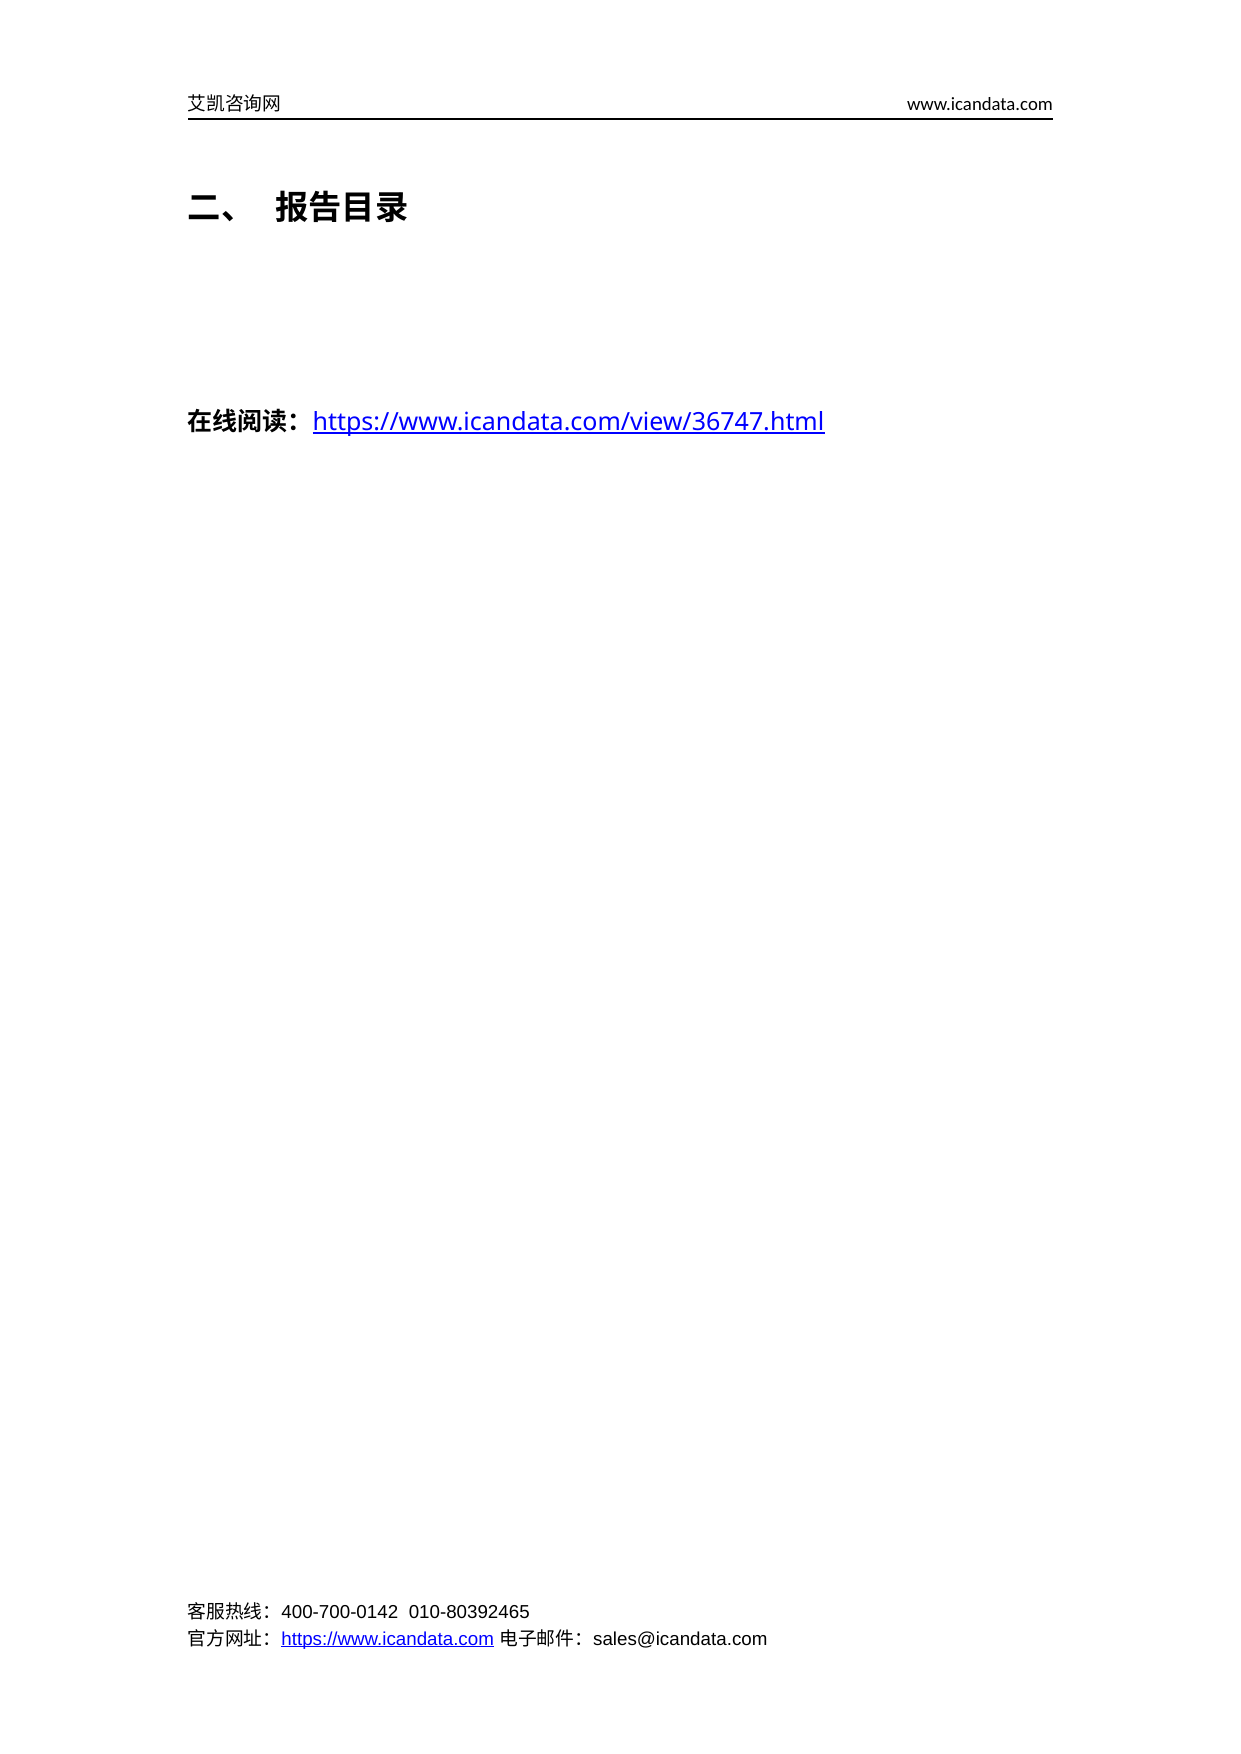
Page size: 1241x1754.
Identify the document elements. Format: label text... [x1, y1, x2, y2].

text 在线阅读：https://www.icandata.com/view/36747.html [187, 387, 1053, 452]
subtitle 报告目录 [187, 172, 1053, 237]
